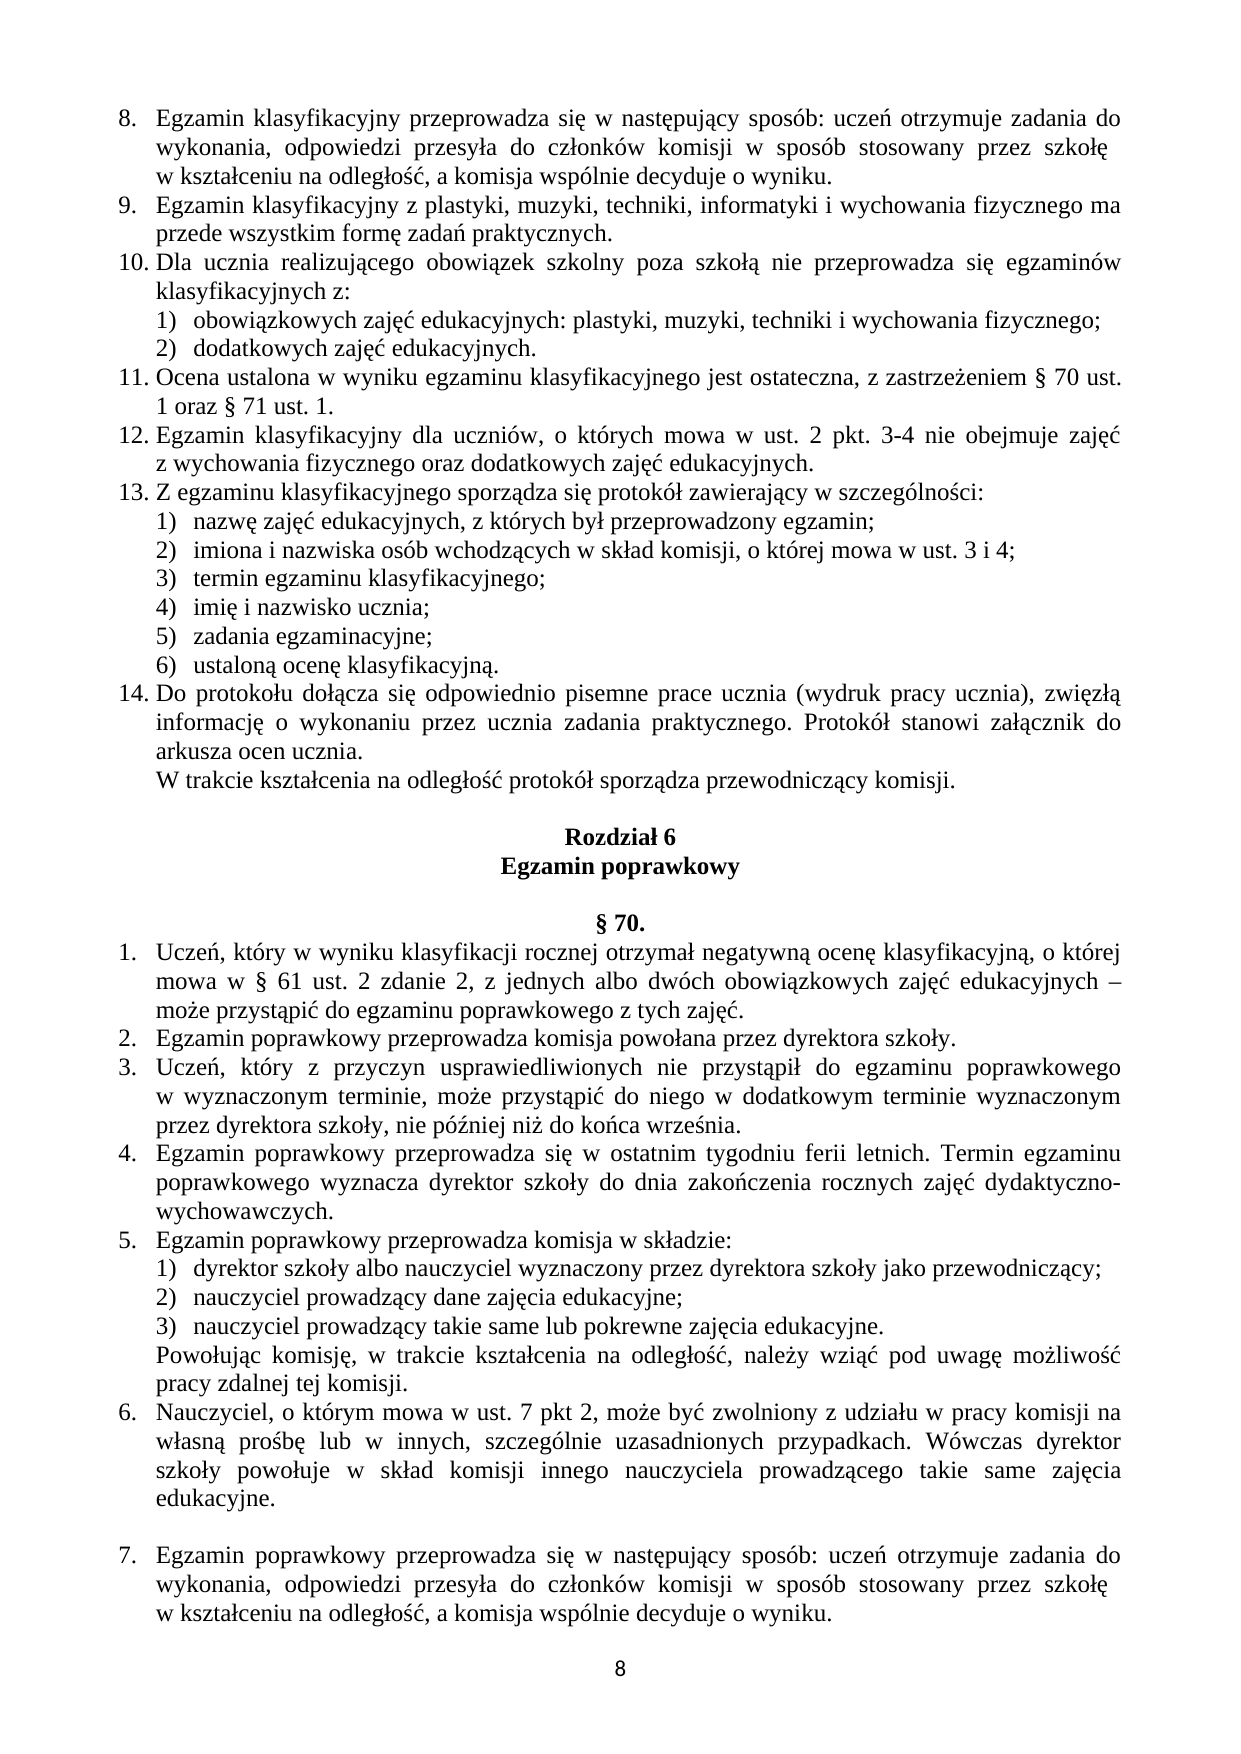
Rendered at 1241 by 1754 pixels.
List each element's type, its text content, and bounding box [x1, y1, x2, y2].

list Egzamin poprawkowy przeprowadza komisja w składzie: [118, 1225, 1122, 1253]
text Rozdział 6 [118, 822, 1122, 851]
list Egzamin klasyfikacyjny z plastyki, muzyki, techniki, informatyki i wychowania fizycznego ma przede wszystkim formę zadań praktycznych. [118, 190, 1122, 247]
list Egzamin klasyfikacyjny dla uczniów, o których mowa w ust. 2 pkt. 3-4 nie obejmuje zajęć z wychowania fizycznego oraz dodatkowych zajęć edukacyjnych. [118, 420, 1122, 477]
list nazwę zajęć edukacyjnych, z których był przeprowadzony egzamin; [156, 506, 1122, 535]
list nauczyciel prowadzący dane zajęcia edukacyjne; [156, 1282, 1122, 1311]
list Egzamin klasyfikacyjny przeprowadza się w następujący sposób: uczeń otrzymuje zadania do wykonania, odpowiedzi przesyła do członków komisji w sposób stosowany przez szkołę w kształceniu na odległość, a komisja wspólnie decyduje o wyniku. [118, 103, 1122, 190]
list zadania egzaminacyjne; [156, 621, 1122, 650]
list Do protokołu dołącza się odpowiednio pisemne prace ucznia (wydruk pracy ucznia), zwięzłą informację o wykonaniu przez ucznia zadania praktycznego. Protokół stanowi załącznik do arkusza ocen ucznia. [118, 678, 1122, 765]
list termin egzaminu klasyfikacyjnego; [156, 563, 1122, 592]
list Egzamin poprawkowy przeprowadza się w następujący sposób: uczeń otrzymuje zadania do wykonania, odpowiedzi przesyła do członków komisji w sposób stosowany przez szkołę w kształceniu na odległość, a komisja wspólnie decyduje o wyniku. [118, 1540, 1122, 1626]
list dodatkowych zajęć edukacyjnych. [156, 333, 1122, 362]
list W trakcie kształcenia na odległość protokół sporządza przewodniczący komisji. [156, 765, 1122, 793]
list ustaloną ocenę klasyfikacyjną. [156, 650, 1122, 678]
list Ocena ustalona w wyniku egzaminu klasyfikacyjnego jest ostateczna, z zastrzeżeniem § 70 ust. 1 oraz § 71 ust. 1. [118, 362, 1122, 420]
list Uczeń, który w wyniku klasyfikacji rocznej otrzymał negatywną ocenę klasyfikacyjną, o której mowa w § 61 ust. 2 zdanie 2, z jednych albo dwóch obowiązkowych zajęć edukacyjnych – może przystąpić do egzaminu poprawkowego z tych zajęć. [118, 937, 1122, 1023]
list Egzamin poprawkowy przeprowadza się w ostatnim tygodniu ferii letnich. Termin egzaminu poprawkowego wyznacza dyrektor szkoły do dnia zakończenia rocznych zajęć dydaktyczno-wychowawczych. [118, 1138, 1122, 1225]
text Powołując komisję, w trakcie kształcenia na odległość, należy wziąć pod uwagę możliwość pracy zdalnej tej komisji. [156, 1340, 1122, 1397]
list obowiązkowych zajęć edukacyjnych: plastyki, muzyki, techniki i wychowania fizycznego; [156, 305, 1122, 333]
list dyrektor szkoły albo nauczyciel wyznaczony przez dyrektora szkoły jako przewodniczący; [156, 1253, 1122, 1282]
list Uczeń, który z przyczyn usprawiedliwionych nie przystąpił do egzaminu poprawkowego w wyznaczonym terminie, może przystąpić do niego w dodatkowym terminie wyznaczonym przez dyrektora szkoły, nie później niż do końca września. [118, 1052, 1122, 1138]
text Egzamin poprawkowy [118, 851, 1122, 880]
list nauczyciel prowadzący takie same lub pokrewne zajęcia edukacyjne. [156, 1311, 1122, 1340]
list imiona i nazwiska osób wchodzących w skład komisji, o której mowa w ust. 3 i 4; [156, 535, 1122, 563]
list imię i nazwisko ucznia; [156, 592, 1122, 621]
list Dla ucznia realizującego obowiązek szkolny poza szkołą nie przeprowadza się egzaminów klasyfikacyjnych z: [118, 247, 1122, 305]
list Z egzaminu klasyfikacyjnego sporządza się protokół zawierający w szczególności: [118, 477, 1122, 506]
text § 70. [118, 908, 1122, 937]
list Nauczyciel, o którym mowa w ust. 7 pkt 2, może być zwolniony z udziału w pracy komisji na własną prośbę lub w innych, szczególnie uzasadnionych przypadkach. Wówczas dyrektor szkoły powołuje w skład komisji innego nauczyciela prowadzącego takie same zajęcia edukacyjne. [118, 1397, 1122, 1540]
list Egzamin poprawkowy przeprowadza komisja powołana przez dyrektora szkoły. [118, 1023, 1122, 1052]
